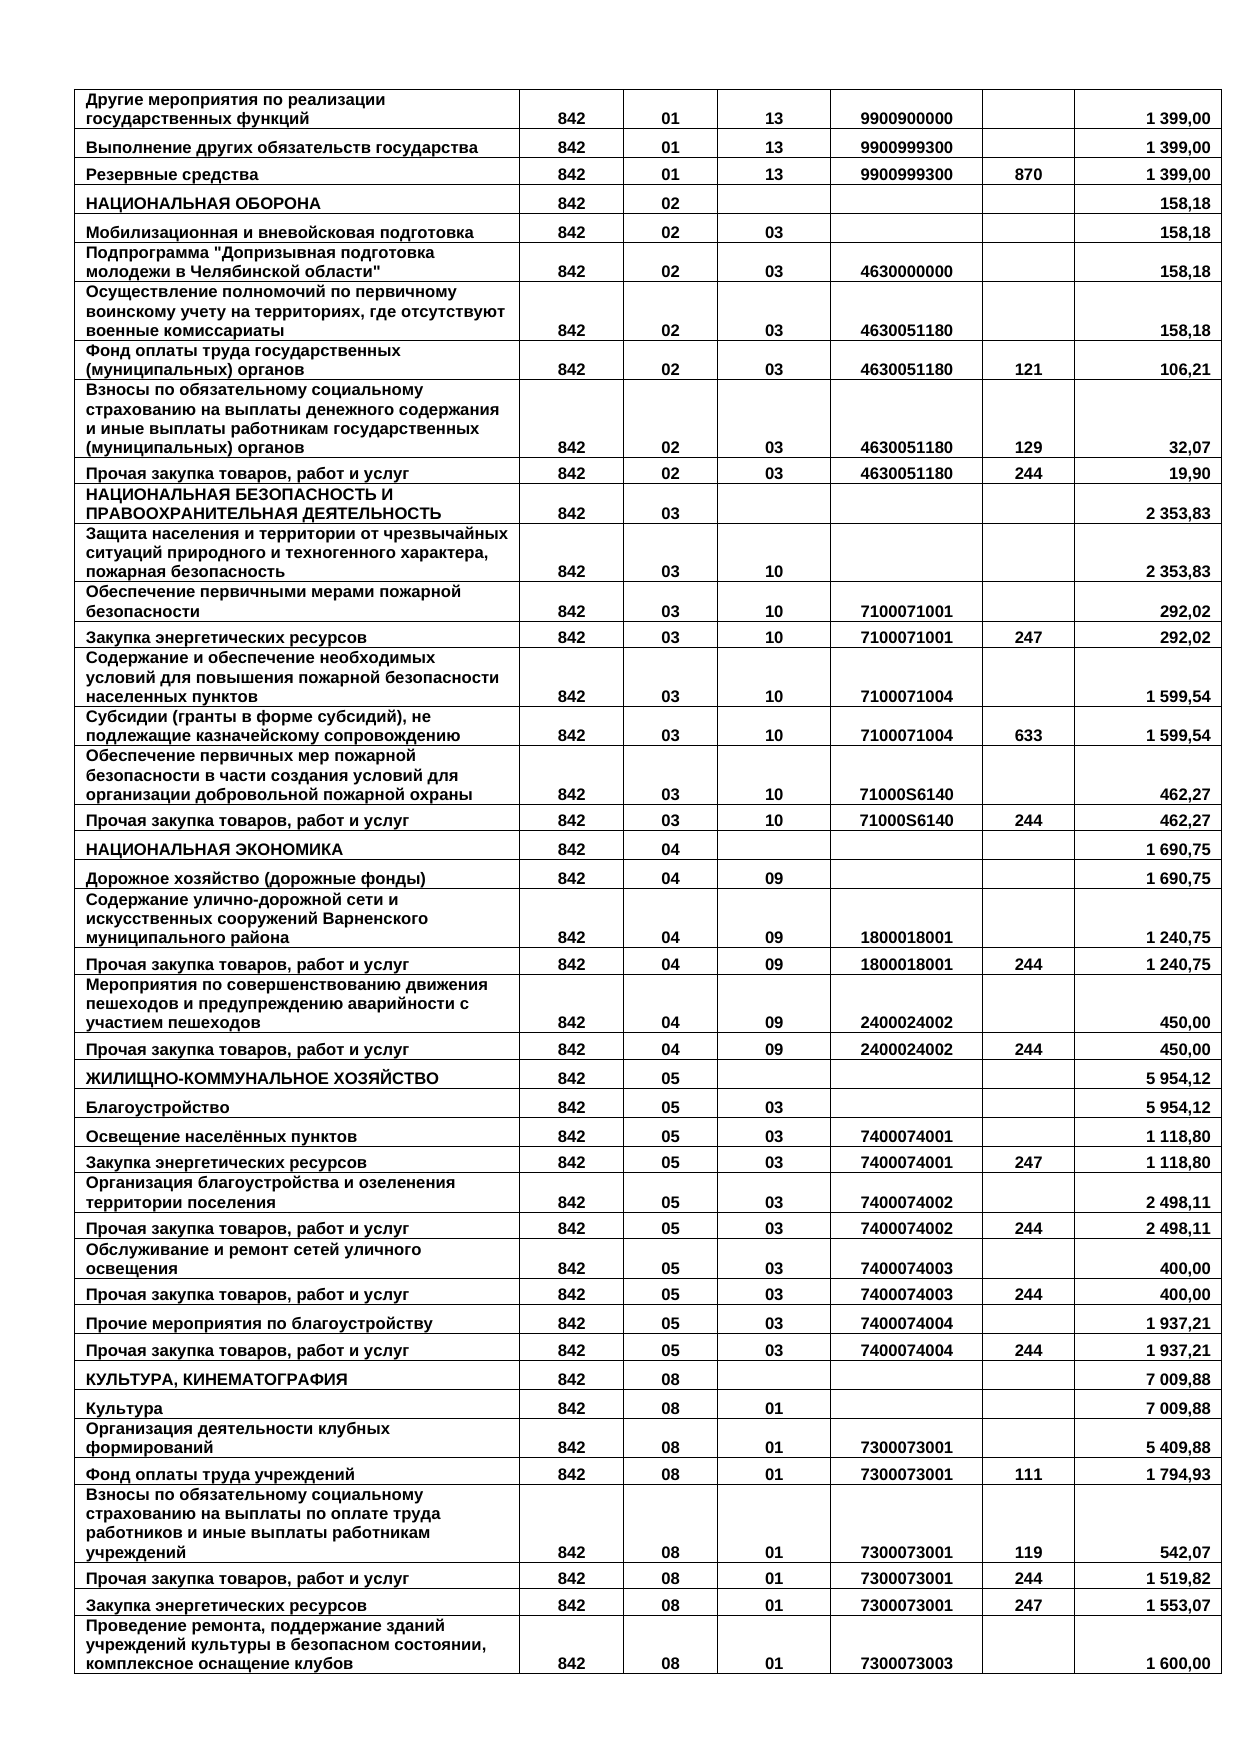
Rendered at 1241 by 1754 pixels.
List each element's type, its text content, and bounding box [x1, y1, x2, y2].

table_cell [983, 1118, 1074, 1146]
table_cell 13 [718, 158, 830, 184]
table_cell Прочая закупка товаров, работ и услуг [75, 458, 519, 483]
table_cell 7300073003 [831, 1616, 982, 1673]
table_cell 03 [718, 1118, 830, 1146]
table_cell 7400074002 [831, 1173, 982, 1212]
table_cell 842 [520, 129, 623, 157]
table_cell 1 399,00 [1075, 90, 1221, 128]
table_cell 842 [520, 582, 623, 621]
table_cell 08 [624, 1616, 717, 1673]
table_cell 71000S6140 [831, 746, 982, 804]
table_cell 03 [718, 380, 830, 457]
table_cell 842 [520, 1213, 623, 1238]
table_cell 7400074003 [831, 1279, 982, 1304]
table_cell 1 599,54 [1075, 707, 1221, 745]
table_cell 842 [520, 1589, 623, 1615]
table_cell Осуществление полномочий по первичному воинскому учету на территориях, где отсутствуют военные комиссариаты [75, 282, 519, 340]
table_cell 462,27 [1075, 805, 1221, 830]
table_cell 01 [718, 1458, 830, 1484]
table_cell 106,21 [1075, 341, 1221, 379]
table_cell [831, 831, 982, 859]
table_cell 4630051180 [831, 380, 982, 457]
table_cell 119 [983, 1485, 1074, 1562]
table_cell 244 [983, 805, 1074, 830]
table_cell 450,00 [1075, 1033, 1221, 1058]
table_cell 03 [718, 1213, 830, 1238]
table_cell 02 [624, 185, 717, 213]
table_cell 03 [718, 282, 830, 340]
table_cell Мероприятия по совершенствованию движения пешеходов и предупреждению аварийности с участием пешеходов [75, 975, 519, 1032]
table_cell [831, 1361, 982, 1389]
table_cell 842 [520, 889, 623, 947]
table_cell 842 [520, 975, 623, 1032]
table_cell 03 [718, 341, 830, 379]
table_cell 1 118,80 [1075, 1147, 1221, 1172]
table_cell 04 [624, 948, 717, 973]
table_cell 9900999300 [831, 158, 982, 184]
table_cell 842 [520, 185, 623, 213]
table_cell Прочие мероприятия по благоустройству [75, 1305, 519, 1333]
table_cell 400,00 [1075, 1239, 1221, 1278]
table_cell [983, 214, 1074, 242]
table_cell 842 [520, 948, 623, 973]
table_cell 03 [624, 622, 717, 647]
table_cell 1800018001 [831, 889, 982, 947]
table_cell [983, 746, 1074, 804]
table_cell 244 [983, 1279, 1074, 1304]
table_cell 05 [624, 1279, 717, 1304]
table_cell 08 [624, 1563, 717, 1588]
table_cell 842 [520, 1147, 623, 1172]
table_cell 09 [718, 1033, 830, 1058]
table_cell 842 [520, 622, 623, 647]
table_cell 10 [718, 582, 830, 621]
table_cell [983, 129, 1074, 157]
table_cell 5 954,12 [1075, 1060, 1221, 1088]
table_cell 02 [624, 380, 717, 457]
table_cell НАЦИОНАЛЬНАЯ БЕЗОПАСНОСТЬ И ПРАВООХРАНИТЕЛЬНАЯ ДЕЯТЕЛЬНОСТЬ [75, 484, 519, 523]
table_cell 04 [624, 860, 717, 888]
table_cell Закупка энергетических ресурсов [75, 622, 519, 647]
table_cell 32,07 [1075, 380, 1221, 457]
table_cell [983, 1361, 1074, 1389]
table_cell [831, 1089, 982, 1117]
table_cell 1 118,80 [1075, 1118, 1221, 1146]
table_cell 842 [520, 860, 623, 888]
table_cell 842 [520, 1239, 623, 1278]
table_cell 2400024002 [831, 1033, 982, 1058]
table_cell [831, 214, 982, 242]
table_cell [983, 1173, 1074, 1212]
table_cell 10 [718, 746, 830, 804]
table_cell 1 690,75 [1075, 860, 1221, 888]
table_cell 03 [718, 1239, 830, 1278]
table_cell Прочая закупка товаров, работ и услуг [75, 948, 519, 973]
table_cell 158,18 [1075, 282, 1221, 340]
table_cell [983, 648, 1074, 706]
table_cell 09 [718, 860, 830, 888]
table_cell 7100071001 [831, 582, 982, 621]
table_cell 9900999300 [831, 129, 982, 157]
table_cell Фонд оплаты труда государственных (муниципальных) органов [75, 341, 519, 379]
table_cell 842 [520, 1033, 623, 1058]
table_cell Субсидии (гранты в форме субсидий), не подлежащие казначейскому сопровождению [75, 707, 519, 745]
table_cell 05 [624, 1173, 717, 1212]
table_cell 02 [624, 282, 717, 340]
table_cell 03 [718, 1305, 830, 1333]
table_cell 842 [520, 1089, 623, 1117]
table_cell 01 [624, 90, 717, 128]
table_cell 842 [520, 648, 623, 706]
table_cell 10 [718, 524, 830, 581]
table_cell 111 [983, 1458, 1074, 1484]
table_cell 1 519,82 [1075, 1563, 1221, 1588]
table_cell [831, 524, 982, 581]
table_cell [831, 484, 982, 523]
table_cell 03 [624, 805, 717, 830]
table_cell 71000S6140 [831, 805, 982, 830]
table_cell 7400074002 [831, 1213, 982, 1238]
table_cell 244 [983, 1334, 1074, 1360]
table_cell 1800018001 [831, 948, 982, 973]
table_cell Прочая закупка товаров, работ и услуг [75, 1563, 519, 1588]
table_cell 7300073001 [831, 1419, 982, 1457]
table_cell Прочая закупка товаров, работ и услуг [75, 1033, 519, 1058]
table_cell 7 009,88 [1075, 1390, 1221, 1418]
table_cell 7300073001 [831, 1485, 982, 1562]
table_cell 244 [983, 948, 1074, 973]
table_cell 01 [624, 158, 717, 184]
table_cell 01 [624, 129, 717, 157]
table_cell Прочая закупка товаров, работ и услуг [75, 805, 519, 830]
table_cell 842 [520, 1458, 623, 1484]
table_cell 842 [520, 1060, 623, 1088]
table_cell 158,18 [1075, 185, 1221, 213]
table_cell 1 399,00 [1075, 129, 1221, 157]
table_cell [983, 282, 1074, 340]
table_cell 02 [624, 214, 717, 242]
table_cell ЖИЛИЩНО-КОММУНАЛЬНОЕ ХОЗЯЙСТВО [75, 1060, 519, 1088]
table_cell [718, 1361, 830, 1389]
table_cell 842 [520, 214, 623, 242]
table_cell 01 [718, 1419, 830, 1457]
table_cell 01 [718, 1390, 830, 1418]
table_cell 7 009,88 [1075, 1361, 1221, 1389]
table_cell Другие мероприятия по реализации государственных функций [75, 90, 519, 128]
table_cell 462,27 [1075, 746, 1221, 804]
table_cell 842 [520, 1279, 623, 1304]
table_cell Обслуживание и ремонт сетей уличного освещения [75, 1239, 519, 1278]
table_cell 244 [983, 1033, 1074, 1058]
table_cell [718, 831, 830, 859]
table_cell 09 [718, 889, 830, 947]
table_cell 10 [718, 648, 830, 706]
table_cell 05 [624, 1334, 717, 1360]
table_cell [831, 1390, 982, 1418]
table_cell Содержание улично-дорожной сети и искусственных сооружений Варненского муниципального района [75, 889, 519, 947]
table_cell 04 [624, 831, 717, 859]
table_cell 842 [520, 243, 623, 281]
table_cell НАЦИОНАЛЬНАЯ ЭКОНОМИКА [75, 831, 519, 859]
table_cell Благоустройство [75, 1089, 519, 1117]
table_cell 542,07 [1075, 1485, 1221, 1562]
table_cell 7400074001 [831, 1118, 982, 1146]
table_cell 244 [983, 1563, 1074, 1588]
table_cell 842 [520, 805, 623, 830]
table_cell 7300073001 [831, 1589, 982, 1615]
table_cell Прочая закупка товаров, работ и услуг [75, 1279, 519, 1304]
table_cell 05 [624, 1118, 717, 1146]
table_cell 842 [520, 746, 623, 804]
table_cell 01 [718, 1589, 830, 1615]
table_cell [983, 1089, 1074, 1117]
table_cell 7100071004 [831, 648, 982, 706]
table_cell 292,02 [1075, 582, 1221, 621]
table_cell 03 [624, 582, 717, 621]
table_cell 08 [624, 1458, 717, 1484]
table_cell 842 [520, 341, 623, 379]
table_cell 01 [718, 1485, 830, 1562]
table_cell [983, 1616, 1074, 1673]
table_cell 03 [718, 1089, 830, 1117]
table_cell [983, 524, 1074, 581]
table_cell 02 [624, 243, 717, 281]
table_cell 08 [624, 1390, 717, 1418]
table_cell Резервные средства [75, 158, 519, 184]
table_cell 04 [624, 975, 717, 1032]
table_cell 08 [624, 1419, 717, 1457]
table_cell 247 [983, 1589, 1074, 1615]
table_cell 05 [624, 1213, 717, 1238]
table_cell Организация деятельности клубных формирований [75, 1419, 519, 1457]
table_cell [983, 185, 1074, 213]
table_cell 842 [520, 1616, 623, 1673]
table_cell [983, 1239, 1074, 1278]
table_cell 633 [983, 707, 1074, 745]
table_cell 08 [624, 1361, 717, 1389]
table_cell 2 353,83 [1075, 484, 1221, 523]
table_cell [983, 582, 1074, 621]
table_cell 842 [520, 1334, 623, 1360]
table_cell 5 954,12 [1075, 1089, 1221, 1117]
table_cell 03 [624, 746, 717, 804]
table_cell Содержание и обеспечение необходимых условий для повышения пожарной безопасности населенных пунктов [75, 648, 519, 706]
table_cell 158,18 [1075, 214, 1221, 242]
table_cell Защита населения и территории от чрезвычайных ситуаций природного и техногенного характера, пожарная безопасность [75, 524, 519, 581]
table_cell 842 [520, 282, 623, 340]
table_cell 08 [624, 1485, 717, 1562]
table_cell 03 [718, 1279, 830, 1304]
table_cell Дорожное хозяйство (дорожные фонды) [75, 860, 519, 888]
table_cell [718, 185, 830, 213]
table_cell Закупка энергетических ресурсов [75, 1589, 519, 1615]
table_cell Подпрограмма "Допризывная подготовка молодежи в Челябинской области" [75, 243, 519, 281]
table_cell 842 [520, 1173, 623, 1212]
table_cell 842 [520, 1419, 623, 1457]
table_cell 4630051180 [831, 458, 982, 483]
table_cell 7100071001 [831, 622, 982, 647]
table_cell 03 [718, 458, 830, 483]
table_cell [983, 484, 1074, 523]
table_cell 04 [624, 1033, 717, 1058]
table_cell [831, 185, 982, 213]
table_cell 08 [624, 1589, 717, 1615]
table_cell 842 [520, 831, 623, 859]
table_cell Закупка энергетических ресурсов [75, 1147, 519, 1172]
table_cell Прочая закупка товаров, работ и услуг [75, 1334, 519, 1360]
table_cell 158,18 [1075, 243, 1221, 281]
table_cell 4630051180 [831, 341, 982, 379]
table_cell 03 [624, 707, 717, 745]
table_cell 09 [718, 948, 830, 973]
table_cell 1 690,75 [1075, 831, 1221, 859]
table_cell 842 [520, 707, 623, 745]
table_cell 1 399,00 [1075, 158, 1221, 184]
table_cell 5 409,88 [1075, 1419, 1221, 1457]
table_cell 1 599,54 [1075, 648, 1221, 706]
table_cell 1 240,75 [1075, 889, 1221, 947]
table_cell [718, 1060, 830, 1088]
table_cell 05 [624, 1239, 717, 1278]
table_cell 4630051180 [831, 282, 982, 340]
table_cell 19,90 [1075, 458, 1221, 483]
table_cell 03 [718, 243, 830, 281]
table_cell 1 794,93 [1075, 1458, 1221, 1484]
table_cell 842 [520, 380, 623, 457]
table_cell 4630000000 [831, 243, 982, 281]
table_cell [718, 484, 830, 523]
table_cell 04 [624, 889, 717, 947]
table_cell 842 [520, 1305, 623, 1333]
table_cell Обеспечение первичных мер пожарной безопасности в части создания условий для организации добровольной пожарной охраны [75, 746, 519, 804]
table_cell Фонд оплаты труда учреждений [75, 1458, 519, 1484]
table_cell Мобилизационная и вневойсковая подготовка [75, 214, 519, 242]
table_cell 03 [718, 214, 830, 242]
table_cell 842 [520, 1390, 623, 1418]
table_cell 292,02 [1075, 622, 1221, 647]
table_cell 7300073001 [831, 1458, 982, 1484]
table_cell 244 [983, 458, 1074, 483]
table_cell 1 240,75 [1075, 948, 1221, 973]
table_cell 870 [983, 158, 1074, 184]
table_cell 01 [718, 1616, 830, 1673]
table_cell Обеспечение первичными мерами пожарной безопасности [75, 582, 519, 621]
table_cell [831, 1060, 982, 1088]
table_cell 13 [718, 90, 830, 128]
table_cell 02 [624, 341, 717, 379]
table_cell [983, 243, 1074, 281]
table_cell 2 353,83 [1075, 524, 1221, 581]
table_cell 2 498,11 [1075, 1173, 1221, 1212]
table_cell 2 498,11 [1075, 1213, 1221, 1238]
table_cell 10 [718, 622, 830, 647]
table_cell 7400074004 [831, 1334, 982, 1360]
table_cell Выполнение других обязательств государства [75, 129, 519, 157]
table_cell 05 [624, 1060, 717, 1088]
table_cell [831, 860, 982, 888]
table_cell 247 [983, 1147, 1074, 1172]
table_cell Культура [75, 1390, 519, 1418]
table_cell 1 937,21 [1075, 1305, 1221, 1333]
table_cell [983, 1060, 1074, 1088]
table_cell 05 [624, 1147, 717, 1172]
table_cell 10 [718, 707, 830, 745]
table_cell 1 937,21 [1075, 1334, 1221, 1360]
table_cell 842 [520, 1361, 623, 1389]
table_cell 842 [520, 158, 623, 184]
table_cell [983, 1390, 1074, 1418]
table_cell [983, 860, 1074, 888]
table_cell 7400074003 [831, 1239, 982, 1278]
table_cell 2400024002 [831, 975, 982, 1032]
table_cell 10 [718, 805, 830, 830]
table_cell 02 [624, 458, 717, 483]
table_cell 842 [520, 458, 623, 483]
table_cell 7300073001 [831, 1563, 982, 1588]
table_cell 7100071004 [831, 707, 982, 745]
table_cell Организация благоустройства и озеленения территории поселения [75, 1173, 519, 1212]
table_cell 1 553,07 [1075, 1589, 1221, 1615]
table_cell 9900900000 [831, 90, 982, 128]
table_cell 03 [718, 1147, 830, 1172]
table_cell [983, 1419, 1074, 1457]
table_cell 05 [624, 1305, 717, 1333]
table_cell 03 [624, 648, 717, 706]
table_cell 129 [983, 380, 1074, 457]
table_cell 400,00 [1075, 1279, 1221, 1304]
table_cell [983, 1305, 1074, 1333]
table_cell 842 [520, 1118, 623, 1146]
table_cell [983, 90, 1074, 128]
table_cell 03 [718, 1173, 830, 1212]
table_cell 7400074004 [831, 1305, 982, 1333]
table_cell 1 600,00 [1075, 1616, 1221, 1673]
table_cell 121 [983, 341, 1074, 379]
table_cell [983, 975, 1074, 1032]
table_cell НАЦИОНАЛЬНАЯ ОБОРОНА [75, 185, 519, 213]
table_cell 7400074001 [831, 1147, 982, 1172]
table_cell 247 [983, 622, 1074, 647]
table_cell [983, 889, 1074, 947]
table_cell 03 [624, 484, 717, 523]
table_cell КУЛЬТУРА, КИНЕМАТОГРАФИЯ [75, 1361, 519, 1389]
table_cell 842 [520, 90, 623, 128]
table_cell 01 [718, 1563, 830, 1588]
table_cell 842 [520, 1563, 623, 1588]
table_cell 244 [983, 1213, 1074, 1238]
table_cell Прочая закупка товаров, работ и услуг [75, 1213, 519, 1238]
table_cell [983, 831, 1074, 859]
table_cell 09 [718, 975, 830, 1032]
table_cell Взносы по обязательному социальному страхованию на выплаты денежного содержания и иные выплаты работникам государственных (муниципальных) органов [75, 380, 519, 457]
table_cell 842 [520, 524, 623, 581]
table_cell 842 [520, 1485, 623, 1562]
table_cell 05 [624, 1089, 717, 1117]
table_cell Освещение населённых пунктов [75, 1118, 519, 1146]
table_cell 13 [718, 129, 830, 157]
table_cell Взносы по обязательному социальному страхованию на выплаты по оплате труда работников и иные выплаты работникам учреждений [75, 1485, 519, 1562]
table_cell 450,00 [1075, 975, 1221, 1032]
table_cell 03 [624, 524, 717, 581]
table_cell Проведение ремонта, поддержание зданий учреждений культуры в безопасном состоянии, комплексное оснащение клубов [75, 1616, 519, 1673]
table_cell 03 [718, 1334, 830, 1360]
table_cell 842 [520, 484, 623, 523]
